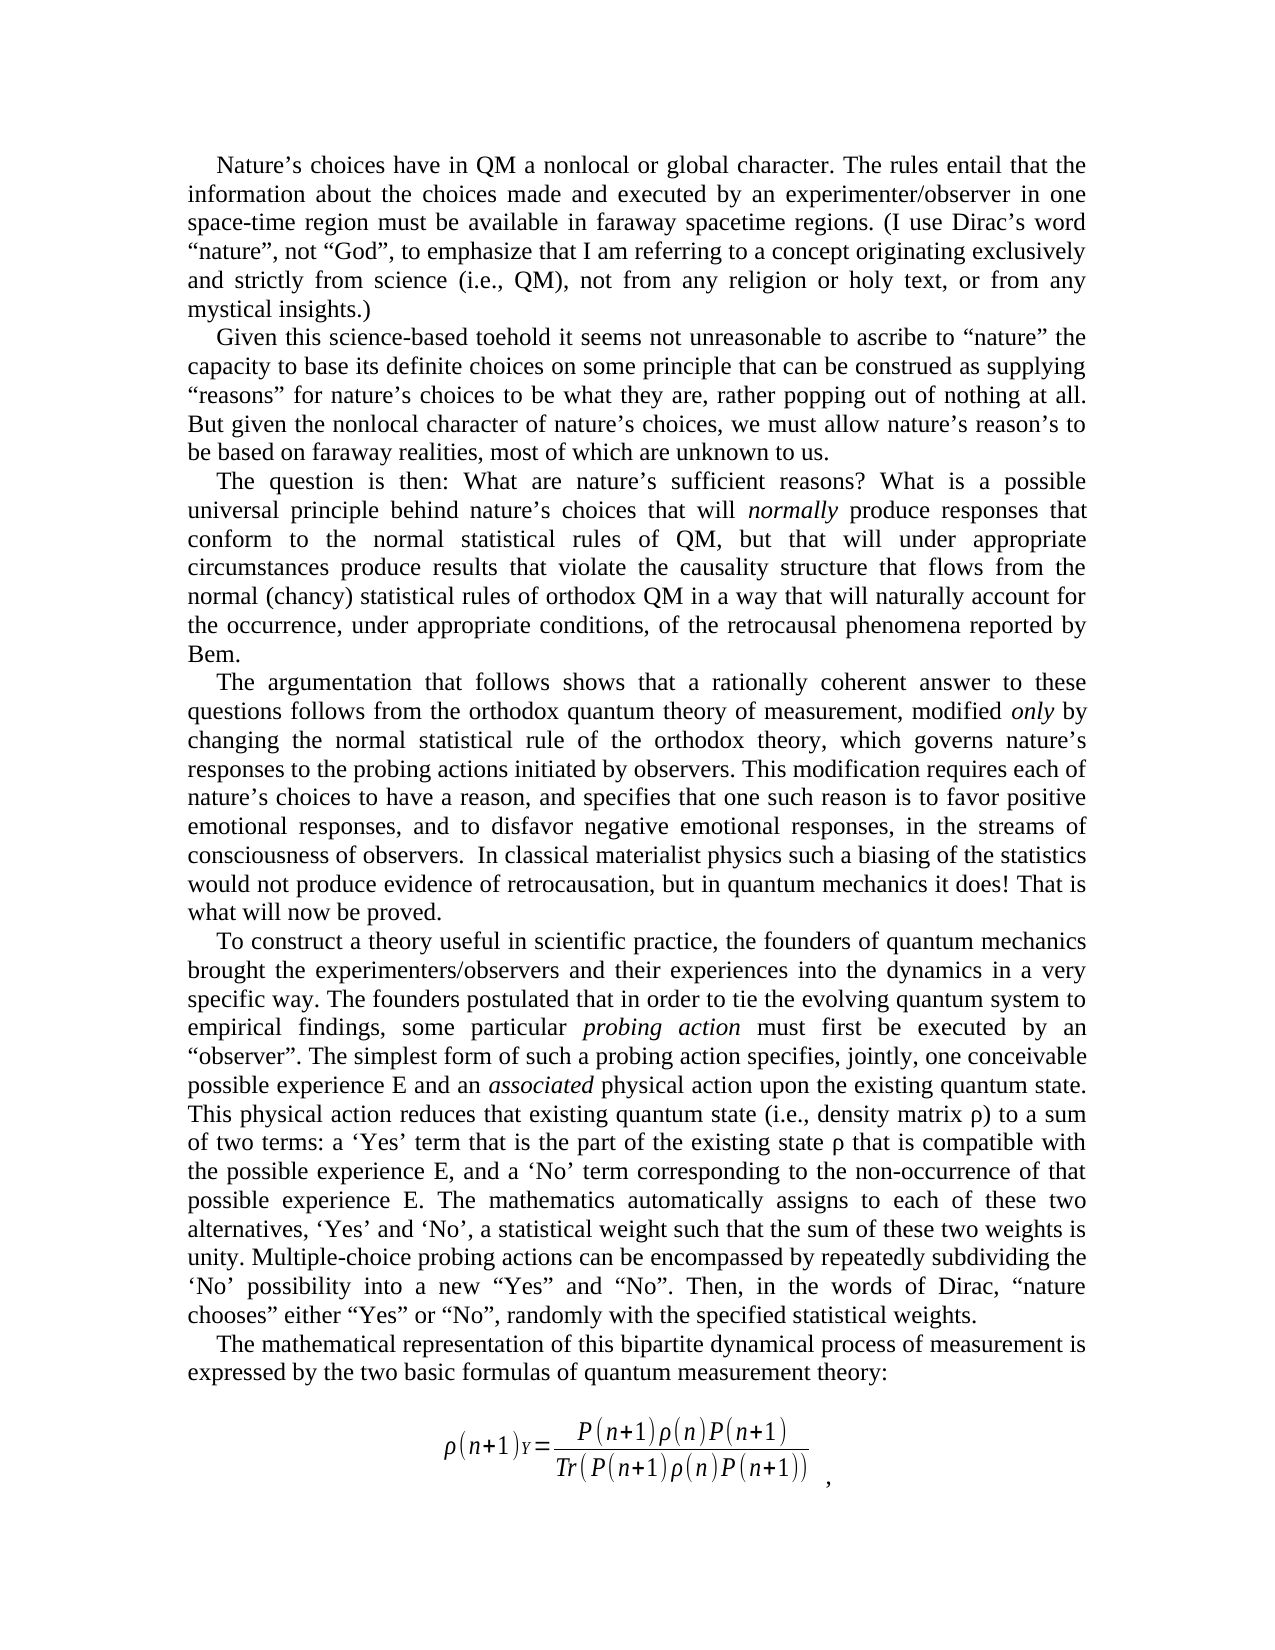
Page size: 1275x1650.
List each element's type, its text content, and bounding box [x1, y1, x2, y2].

text The question is then: What are nature’s sufficient reasons? What is a possible universal principle behind nature’s choices that will normally produce responses that conform to the normal statistical rules of QM, but that will under appropriate circumstances produce results that violate the causality structure that flows from the normal (chancy) statistical rules of orthodox QM in a way that will naturally account for the occurrence, under appropriate conditions, of the retrocausal phenomena reported by Bem. [187, 466, 1087, 667]
text To construct a theory useful in scientific practice, the founders of quantum mechanics brought the experimenters/observers and their experiences into the dynamics in a very specific way. The founders postulated that in order to tie the evolving quantum system to empirical findings, some particular probing action must first be executed by an “observer”. The simplest form of such a probing action specifies, jointly, one conceivable possible experience E and an associated physical action upon the existing quantum state. This physical action reduces that existing quantum state (i.e., density matrix ρ) to a sum of two terms: a ‘Yes’ term that is the part of the existing state ρ that is compatible with the possible experience E, and a ‘No’ term corresponding to the non-occurrence of that possible experience E. The mathematics automatically assigns to each of these two alternatives, ‘Yes’ and ‘No’, a statistical weight such that the sum of these two weights is unity. Multiple-choice probing actions can be encompassed by repeatedly subdividing the ‘No’ possibility into a new “Yes” and “No”. Then, in the words of Dirac, “nature chooses” either “Yes” or “No”, randomly with the specified statistical weights. [187, 926, 1087, 1329]
text , [187, 1415, 1087, 1490]
text The argumentation that follows shows that a rationally coherent answer to these questions follows from the orthodox quantum theory of measurement, modified only by changing the normal statistical rule of the orthodox theory, which governs nature’s responses to the probing actions initiated by observers. This modification requires each of nature’s choices to have a reason, and specifies that one such reason is to favor positive emotional responses, and to disfavor negative emotional responses, in the streams of consciousness of observers. In classical materialist physics such a biasing of the statistics would not produce evidence of retrocausation, but in quantum mechanics it does! That is what will now be proved. [187, 667, 1087, 926]
text The mathematical representation of this bipartite dynamical process of measurement is expressed by the two basic formulas of quantum measurement theory: [187, 1329, 1087, 1386]
text Given this science-based toehold it seems not unreasonable to ascribe to “nature” the capacity to base its definite choices on some principle that can be construed as supplying “reasons” for nature’s choices to be what they are, rather popping out of nothing at all. But given the nonlocal character of nature’s choices, we must allow nature’s reason’s to be based on faraway realities, most of which are unknown to us. [187, 322, 1087, 466]
text Nature’s choices have in QM a nonlocal or global character. The rules entail that the information about the choices made and executed by an experimenter/observer in one space-time region must be available in faraway spacetime regions. (I use Dirac’s word “nature”, not “God”, to emphasize that I am referring to a concept originating exclusively and strictly from science (i.e., QM), not from any religion or holy text, or from any mystical insights.) [187, 150, 1087, 322]
